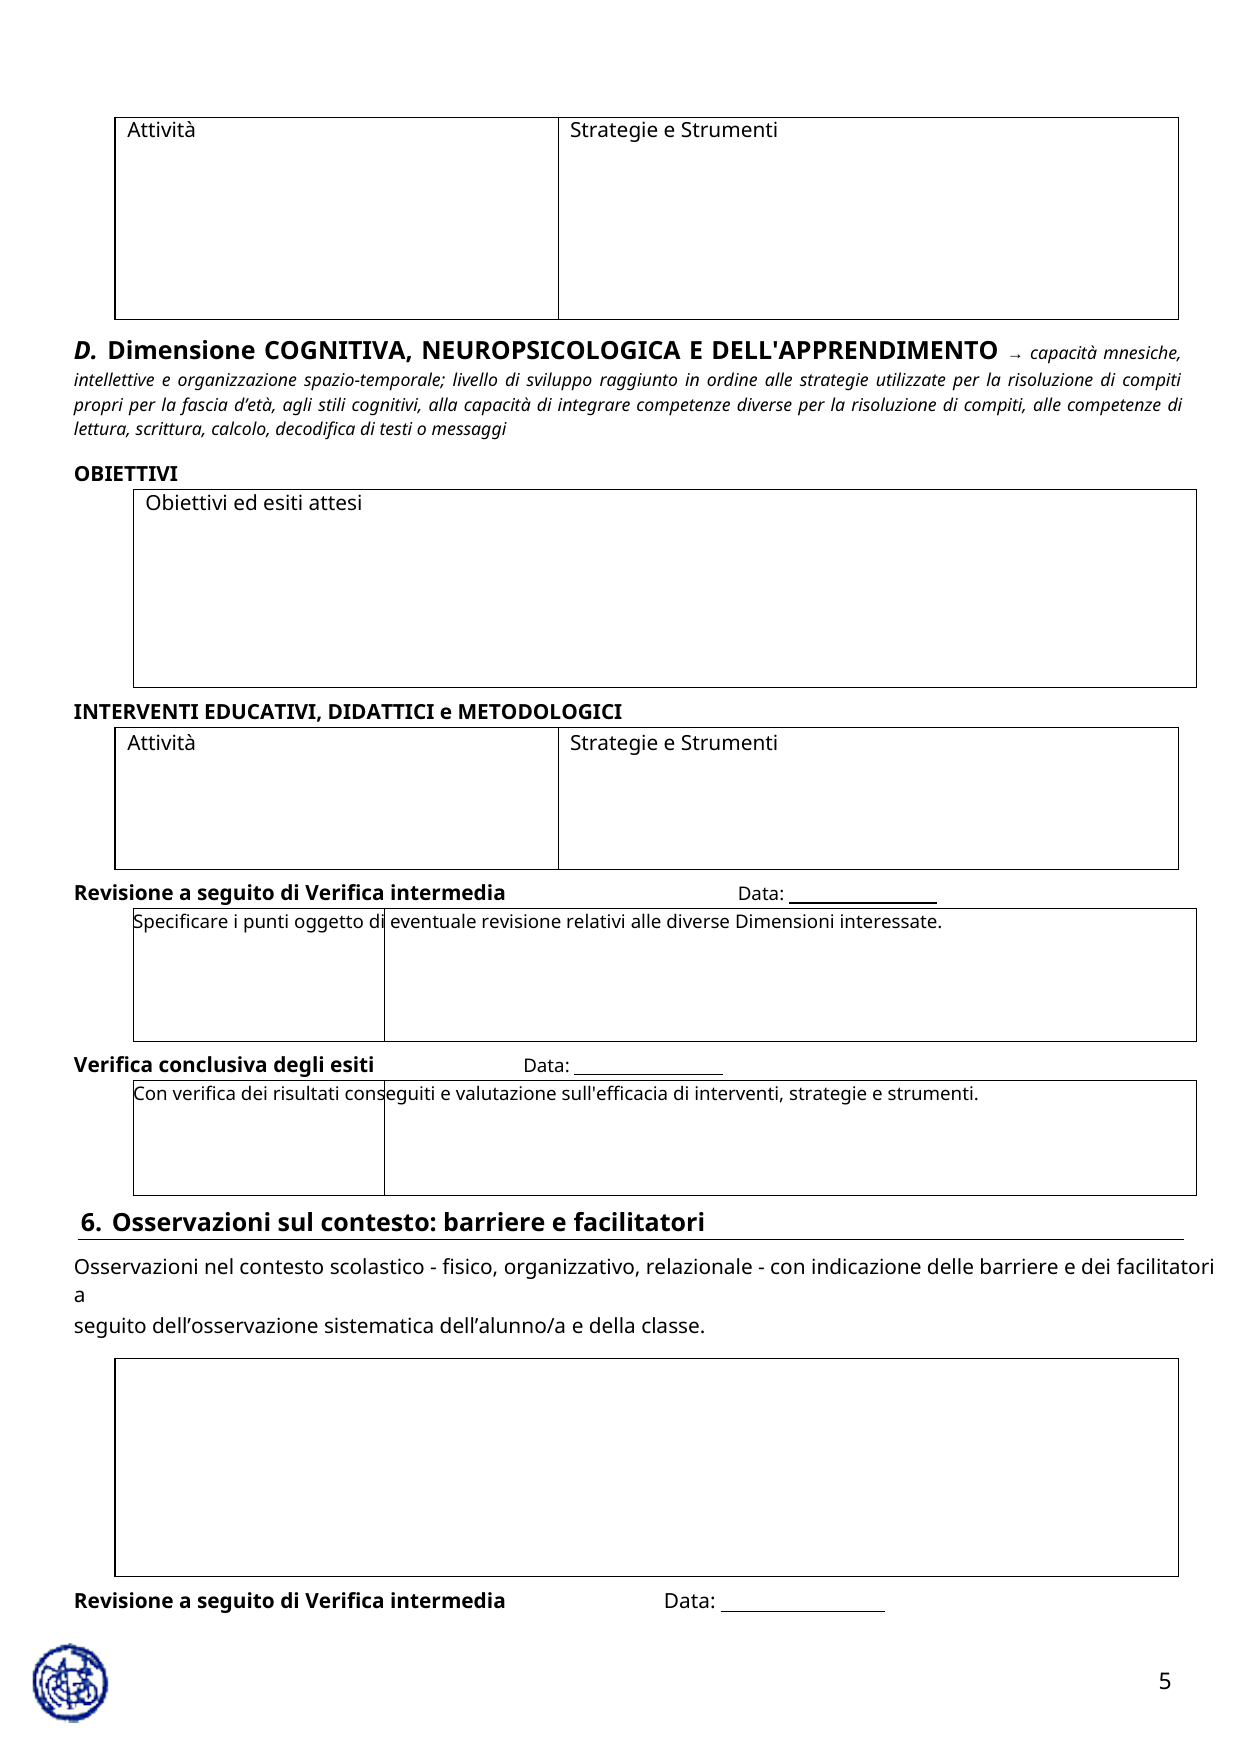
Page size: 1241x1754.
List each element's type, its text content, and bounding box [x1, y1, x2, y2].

picture [31, 1643, 111, 1723]
list Dimensione COGNITIVA, NEUROPSICOLOGICA E DELL'APPRENDIMENTO → capacità mnesiche, intellettive e organizzazione spazio-temporale; livello di sviluppo raggiunto in ordine alle strategie utilizzate per la risoluzione di compiti propri per la fascia d’età, agli stili cognitivi, alla capacità di integrare competenze diverse per la risoluzione di compiti, alle competenze di lettura, scrittura, calcolo, decodifica di testi o messaggi [74, 333, 1182, 441]
text Revisione a seguito di Verifica intermedia Data: [74, 1364, 1217, 1615]
text Revisione a seguito di Verifica intermedia Data: [74, 878, 1217, 907]
text INTERVENTI EDUCATIVI, DIDATTICI e METODOLOGICI [74, 697, 1217, 725]
text Osservazioni nel contesto scolastico - fisico, organizzativo, relazionale - con indicazione delle barriere e dei facilitatori a [74, 1252, 1217, 1309]
table_header Attività [116, 728, 558, 869]
table_header Strategie e Strumenti [559, 728, 1178, 869]
list Osservazioni sul contesto: barriere e facilitatori [81, 1204, 1217, 1239]
text OBIETTIVI [74, 459, 1217, 487]
table_header Strategie e Strumenti [559, 118, 1178, 319]
table_header Attività [116, 118, 558, 319]
text seguito dell’osservazione sistematica dell’alunno/a e della classe. [74, 1311, 1217, 1339]
text Verifica conclusiva degli esiti Data: [74, 1050, 1217, 1078]
